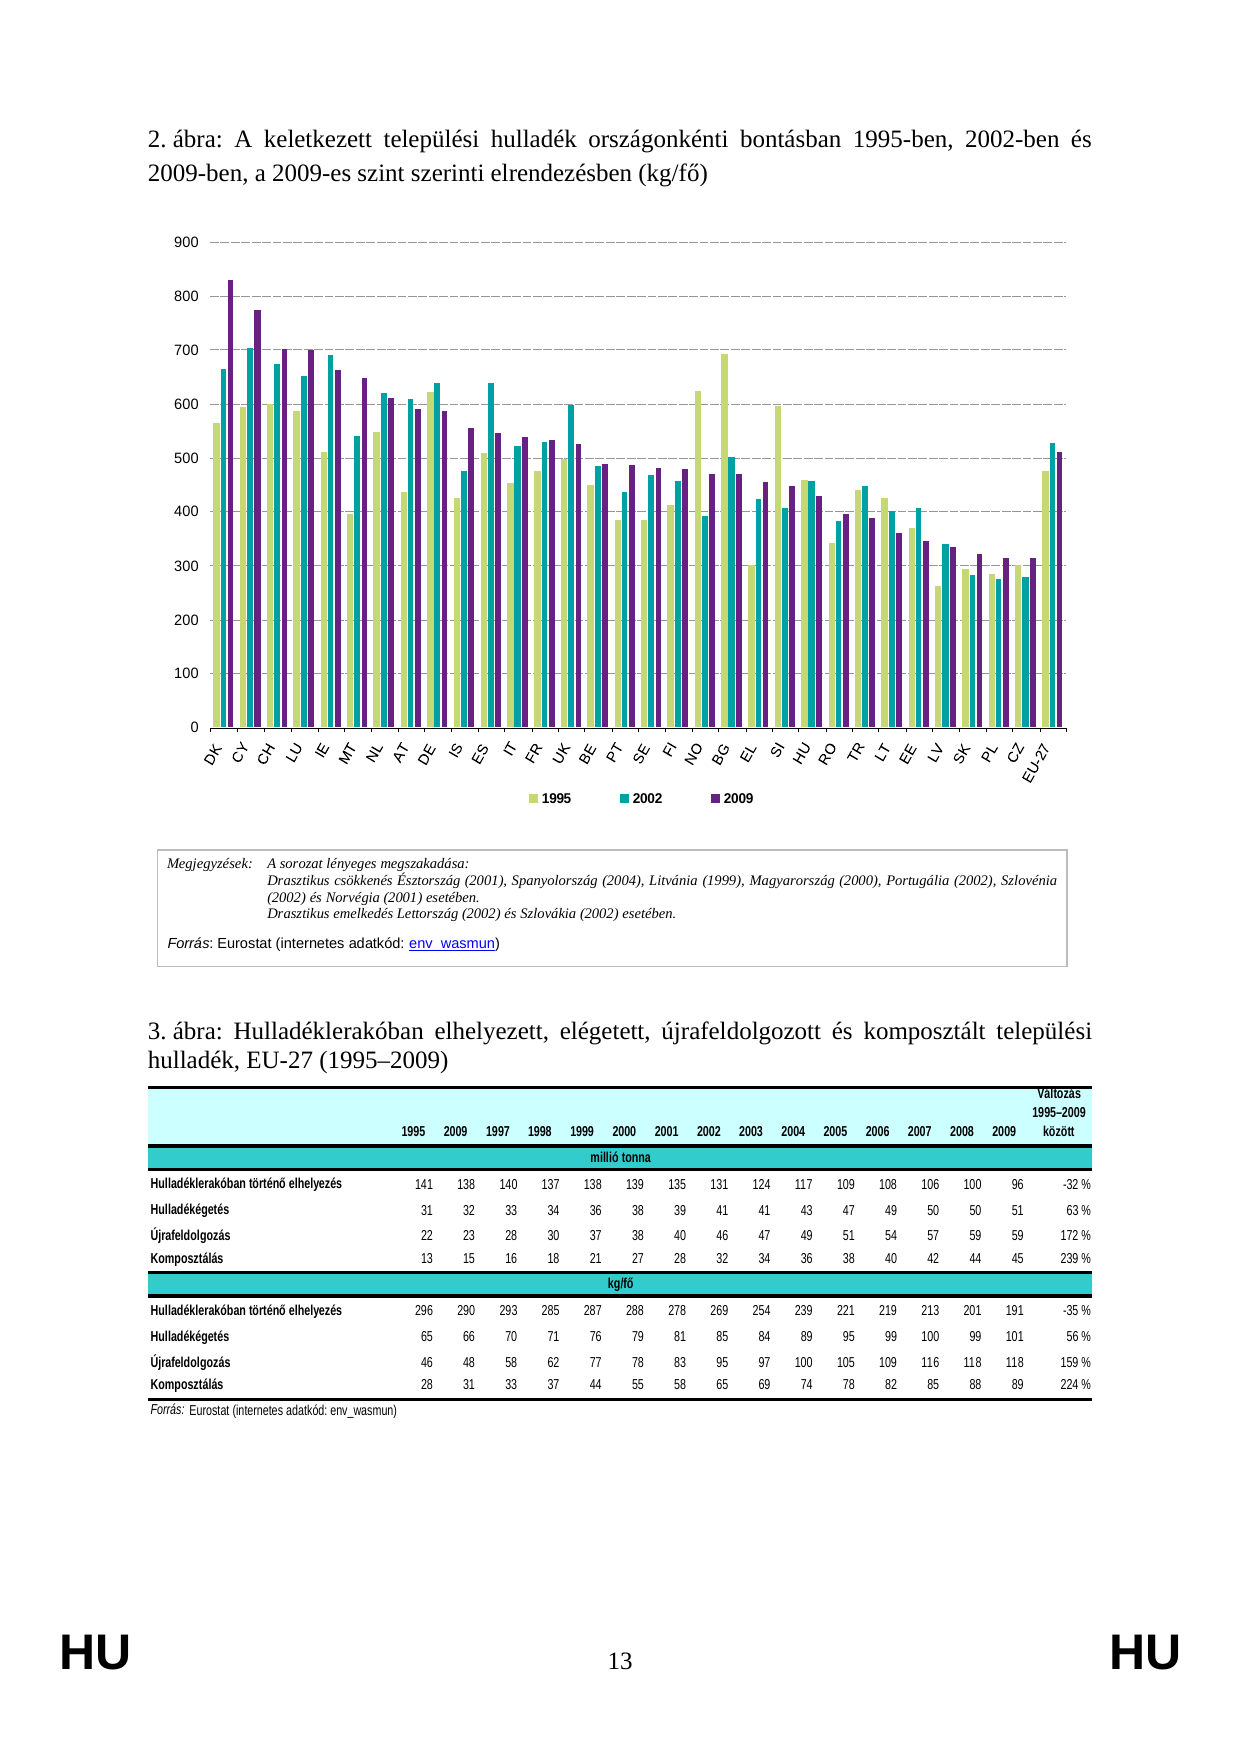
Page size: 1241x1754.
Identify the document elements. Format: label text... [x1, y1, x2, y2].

text 2. ábra: A keletkezett települési hulladék országonkénti bontásban 1995-ben, 2002-ben és 2009-ben, a 2009-es szint szerinti elrendezésben (kg/fő) [148, 124, 1093, 186]
text 3. ábra: Hulladéklerakóban elhelyezett, elégetett, újrafeldolgozott és komposztált települési hulladék, EU-27 (1995–2009) [148, 203, 1093, 1073]
